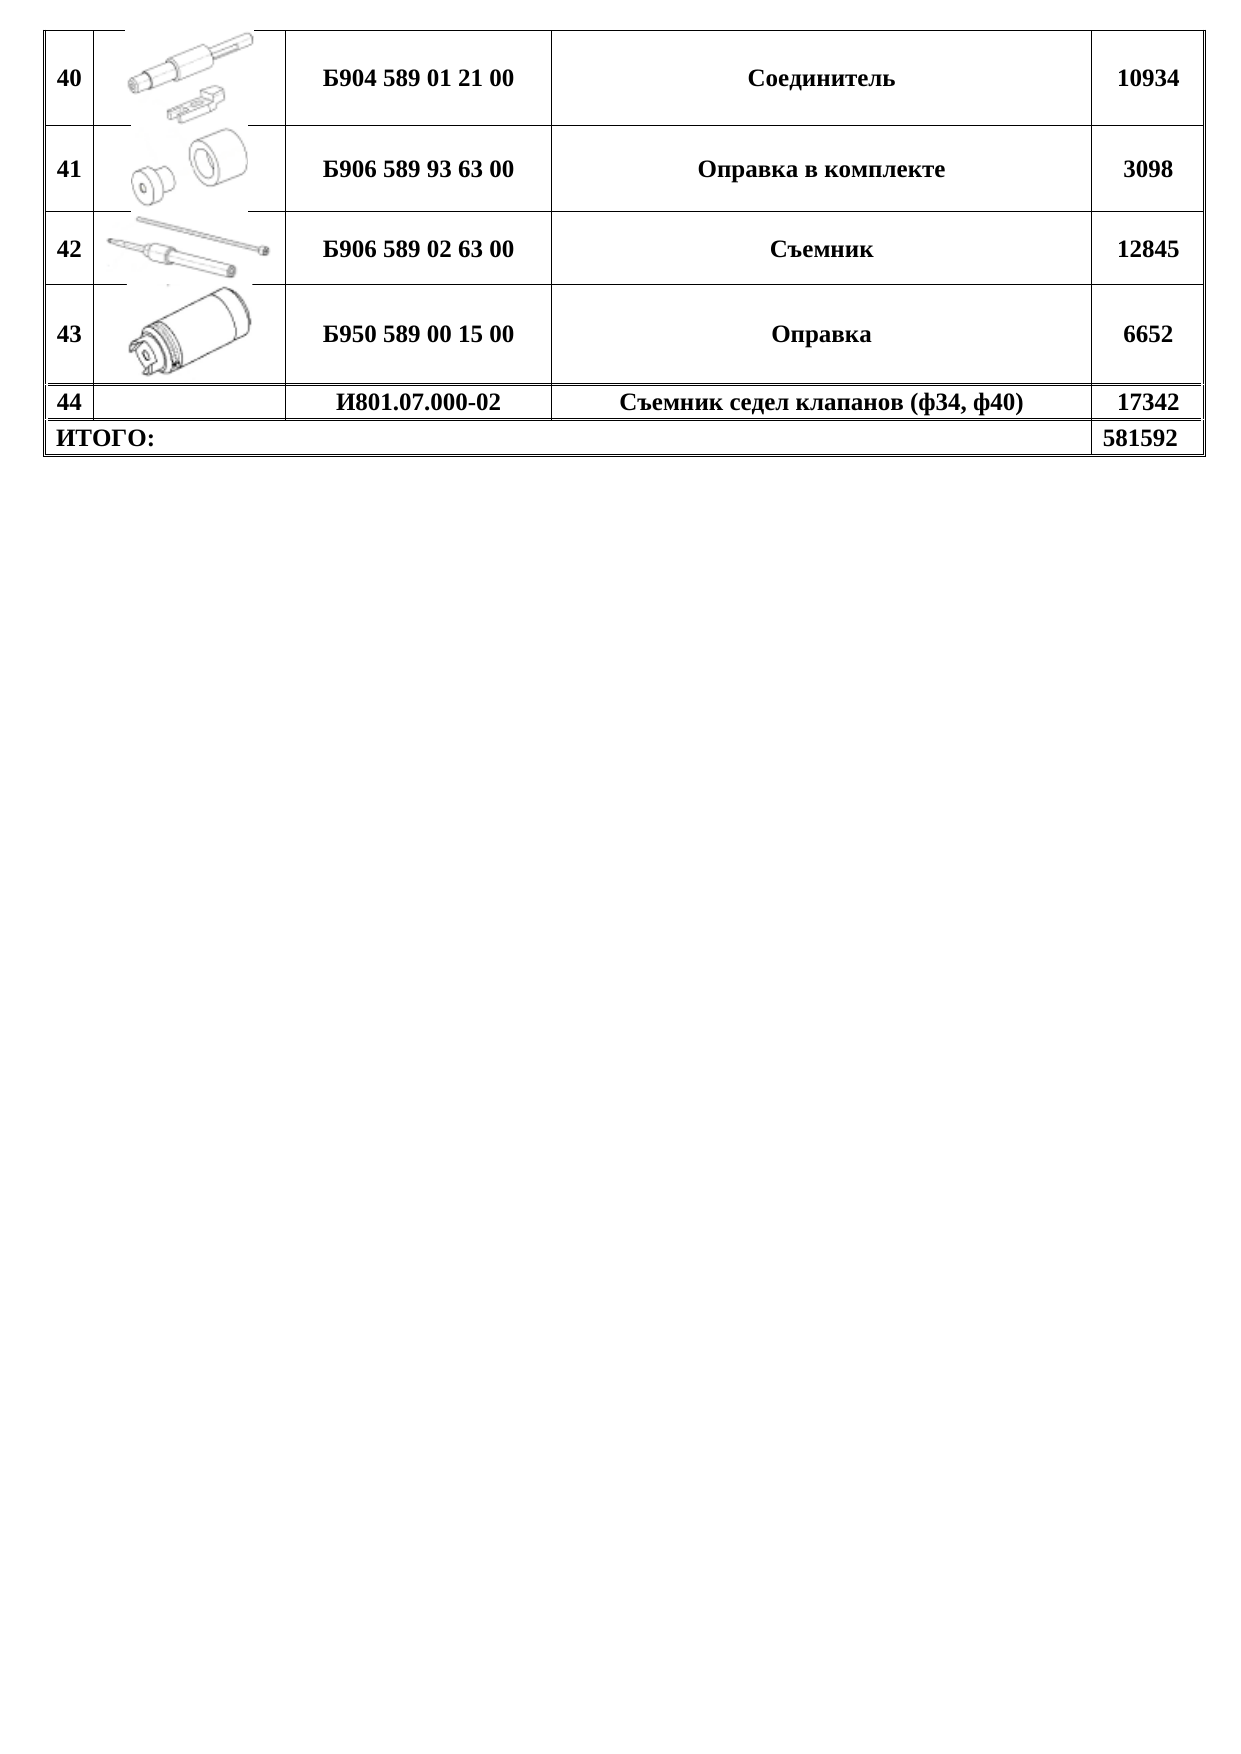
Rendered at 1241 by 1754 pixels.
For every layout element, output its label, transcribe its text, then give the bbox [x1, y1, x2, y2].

table_cell [274, 212, 285, 284]
table_cell [254, 31, 285, 125]
table_cell 6652 [1092, 285, 1203, 383]
table_cell ИТОГО: [45, 418, 1091, 453]
table_cell [94, 386, 285, 418]
table_cell 40 [46, 31, 93, 125]
table_cell [94, 126, 131, 211]
table_cell [94, 212, 105, 284]
table_cell 44 [46, 383, 93, 418]
table_cell 17342 [1092, 383, 1203, 418]
table_cell И801.07.000-02 [286, 386, 551, 418]
table_cell Б950 589 00 15 00 [286, 285, 551, 383]
table_cell Съемник седел клапанов (ф34, ф40) [552, 386, 1091, 418]
table_cell Б904 589 01 21 00 [286, 31, 551, 125]
table_cell Съемник [552, 212, 1091, 284]
table_cell 41 [46, 126, 93, 211]
table_cell 43 [46, 285, 93, 383]
table_cell 3098 [1092, 126, 1203, 211]
table_cell Оправка в комплекте [552, 126, 1091, 211]
table_cell 10934 [1092, 31, 1203, 125]
table_cell Б906 589 02 63 00 [286, 212, 551, 284]
picture [105, 30, 274, 383]
table_cell Б906 589 93 63 00 [286, 126, 551, 211]
table_cell 12845 [1092, 212, 1203, 284]
table_cell Оправка [552, 285, 1091, 383]
table_cell 42 [46, 212, 93, 284]
table_cell [94, 285, 126, 383]
table_cell [94, 31, 125, 125]
table_cell 581592 [1092, 418, 1204, 453]
table_cell [253, 285, 285, 383]
table_cell [248, 126, 285, 211]
table_cell Соединитель [552, 31, 1091, 125]
